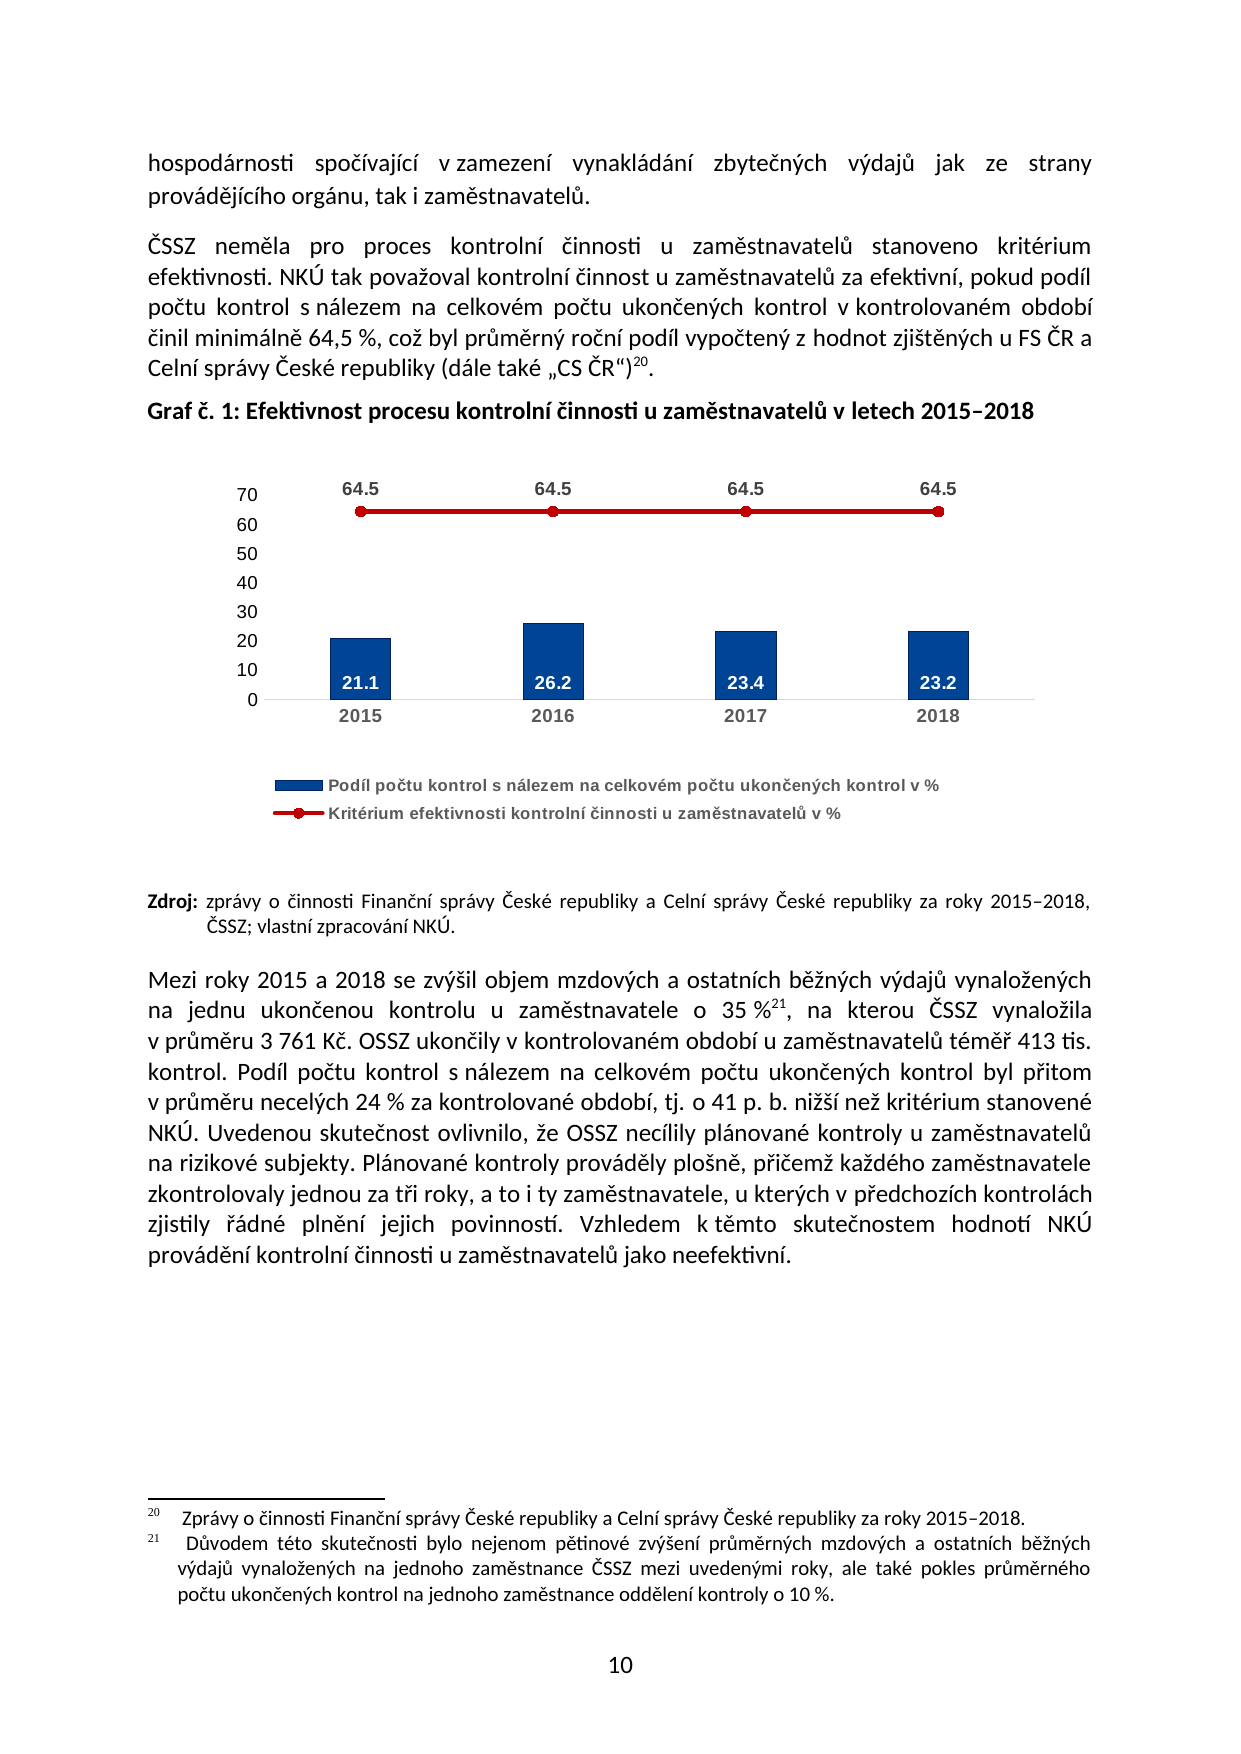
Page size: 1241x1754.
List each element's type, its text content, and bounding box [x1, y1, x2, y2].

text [148, 148, 1093, 211]
text Graf č. 1: Efektivnost procesu kontrolní činnosti u zaměstnavatelů v letech 2015–2018 [147, 395, 1093, 426]
text Mezi roky 2015 a 2018 se zvýšil objem mzdových a ostatních běžných výdajů vynaložených na jednu ukončenou kontrolu u zaměstnavatele o 35 %, na kterou ČSSZ vynaložila v průměru 3 761 Kč. OSSZ ukončily v kontrolovaném období u zaměstnavatelů téměř 413 tis. kontrol. Podíl počtu kontrol s nálezem na celkovém počtu ukončených kontrol byl přitom v průměru necelých 24 % za kontrolované období, tj. o 41 p. b. nižší než kritérium stanovené NKÚ. Uvedenou skutečnost ovlivnilo, že OSSZ necílily plánované kontroly u zaměstnavatelů na rizikové subjekty. Plánované kontroly prováděly plošně, přičemž každého zaměstnavatele zkontrolovaly jednou za tři roky, a to i ty zaměstnavatele, u kterých v předchozích kontrolách zjistily řádné plnění jejich povinností. Vzhledem k těmto skutečnostem hodnotí NKÚ provádění kontrolní činnosti u zaměstnavatelů jako neefektivní. [148, 964, 1093, 1269]
text Zdroj: zprávy o činnosti Finanční správy České republiky a Celní správy České republiky za roky 2015–2018, ČSSZ; vlastní zpracování NKÚ. [147, 888, 1093, 939]
text ČSSZ neměla pro proces kontrolní činnosti u zaměstnavatelů stanoveno kritérium efektivnosti. NKÚ tak považoval kontrolní činnost u zaměstnavatelů za efektivní, pokud podíl počtu kontrol s nálezem na celkovém počtu ukončených kontrol v kontrolovaném období činil minimálně 64,5 %, což byl průměrný roční podíl vypočtený z hodnot zjištěných u FS ČR a Celní správy České republiky (dále také „CS ČR“). [148, 230, 1093, 383]
